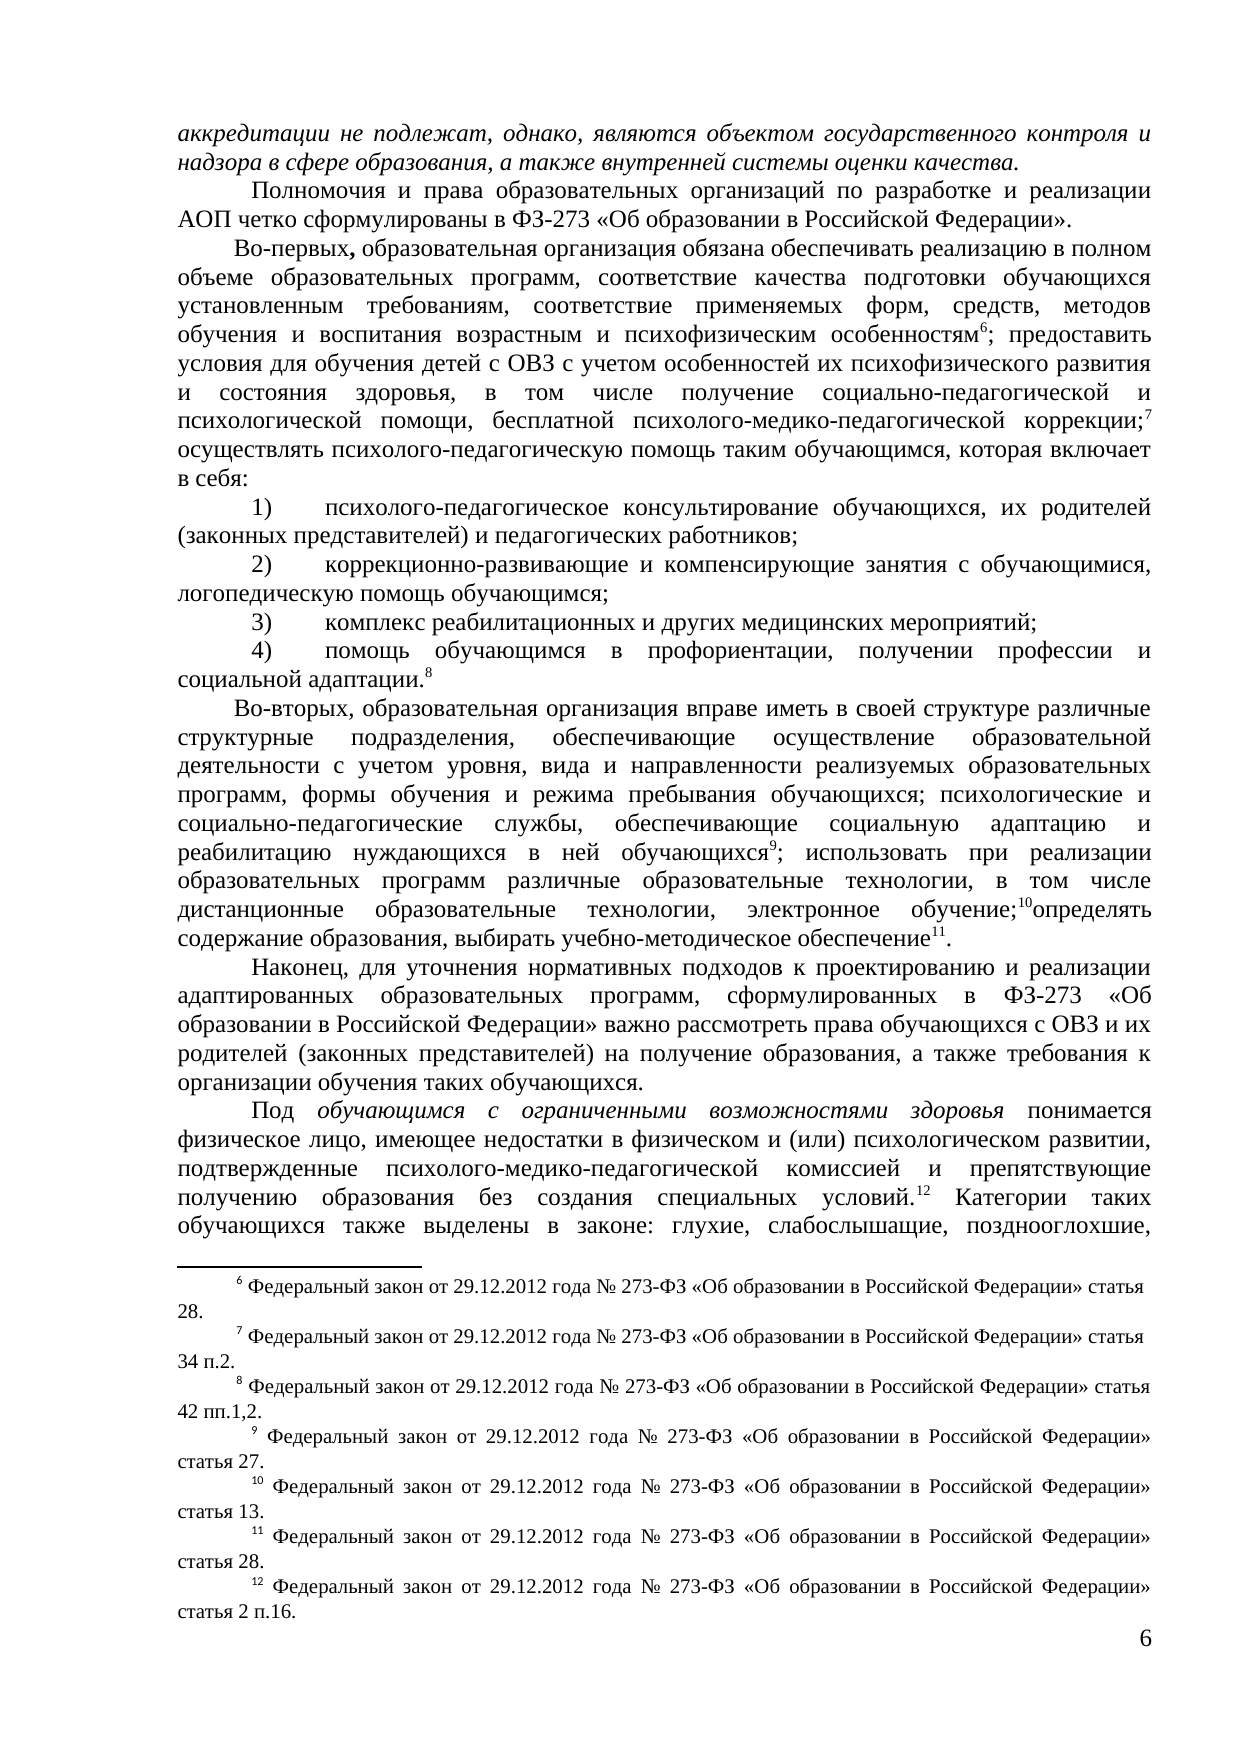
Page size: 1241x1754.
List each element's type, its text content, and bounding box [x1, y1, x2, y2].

text Во-первых, образовательная организация обязана обеспечивать реализацию в полном объеме образовательных программ, соответствие качества подготовки обучающихся установленным требованиям, соответствие применяемых форм, средств, методов обучения и воспитания возрастным и психофизическим особенностям; предоставить условия для обучения детей с ОВЗ с учетом особенностей их психофизического развития и состояния здоровья, в том числе получение социально-педагогической и психологической помощи, бесплатной психолого-медико-педагогической коррекции; осуществлять психолого-педагогическую помощь таким обучающимся, которая включает в себя: [177, 233, 1152, 492]
list психолого-педагогическое консультирование обучающихся, их родителей (законных представителей) и педагогических работников; [177, 492, 1152, 549]
text Полномочия и права образовательных организаций по разработке и реализации АОП четко сформулированы в ФЗ-273 «Об образовании в Российской Федерации». [177, 176, 1152, 233]
list комплекс реабилитационных и других медицинских мероприятий; [177, 607, 1152, 636]
list помощь обучающимся в профориентации, получении профессии и социальной адаптации. [177, 636, 1152, 693]
list коррекционно-развивающие и компенсирующие занятия с обучающимися, логопедическую помощь обучающимся; [177, 549, 1152, 607]
text Наконец, для уточнения нормативных подходов к проектированию и реализации адаптированных образовательных программ, сформулированных в ФЗ-273 «Об образовании в Российской Федерации» важно рассмотреть права обучающихся с ОВЗ и их родителей (законных представителей) на получение образования, а также требования к организации обучения таких обучающихся. [177, 952, 1152, 1096]
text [177, 118, 1152, 176]
text Во-вторых, образовательная организация вправе иметь в своей структуре различные структурные подразделения, обеспечивающие осуществление образовательной деятельности с учетом уровня, вида и направленности реализуемых образовательных программ, формы обучения и режима пребывания обучающихся; психологические и социально-педагогические службы, обеспечивающие социальную адаптацию и реабилитацию нуждающихся в ней обучающихся; использовать при реализации образовательных программ различные образовательные технологии, в том числе дистанционные образовательные технологии, электронное обучение;определять содержание образования, выбирать учебно-методическое обеспечение. [177, 693, 1152, 952]
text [177, 1096, 1152, 1239]
